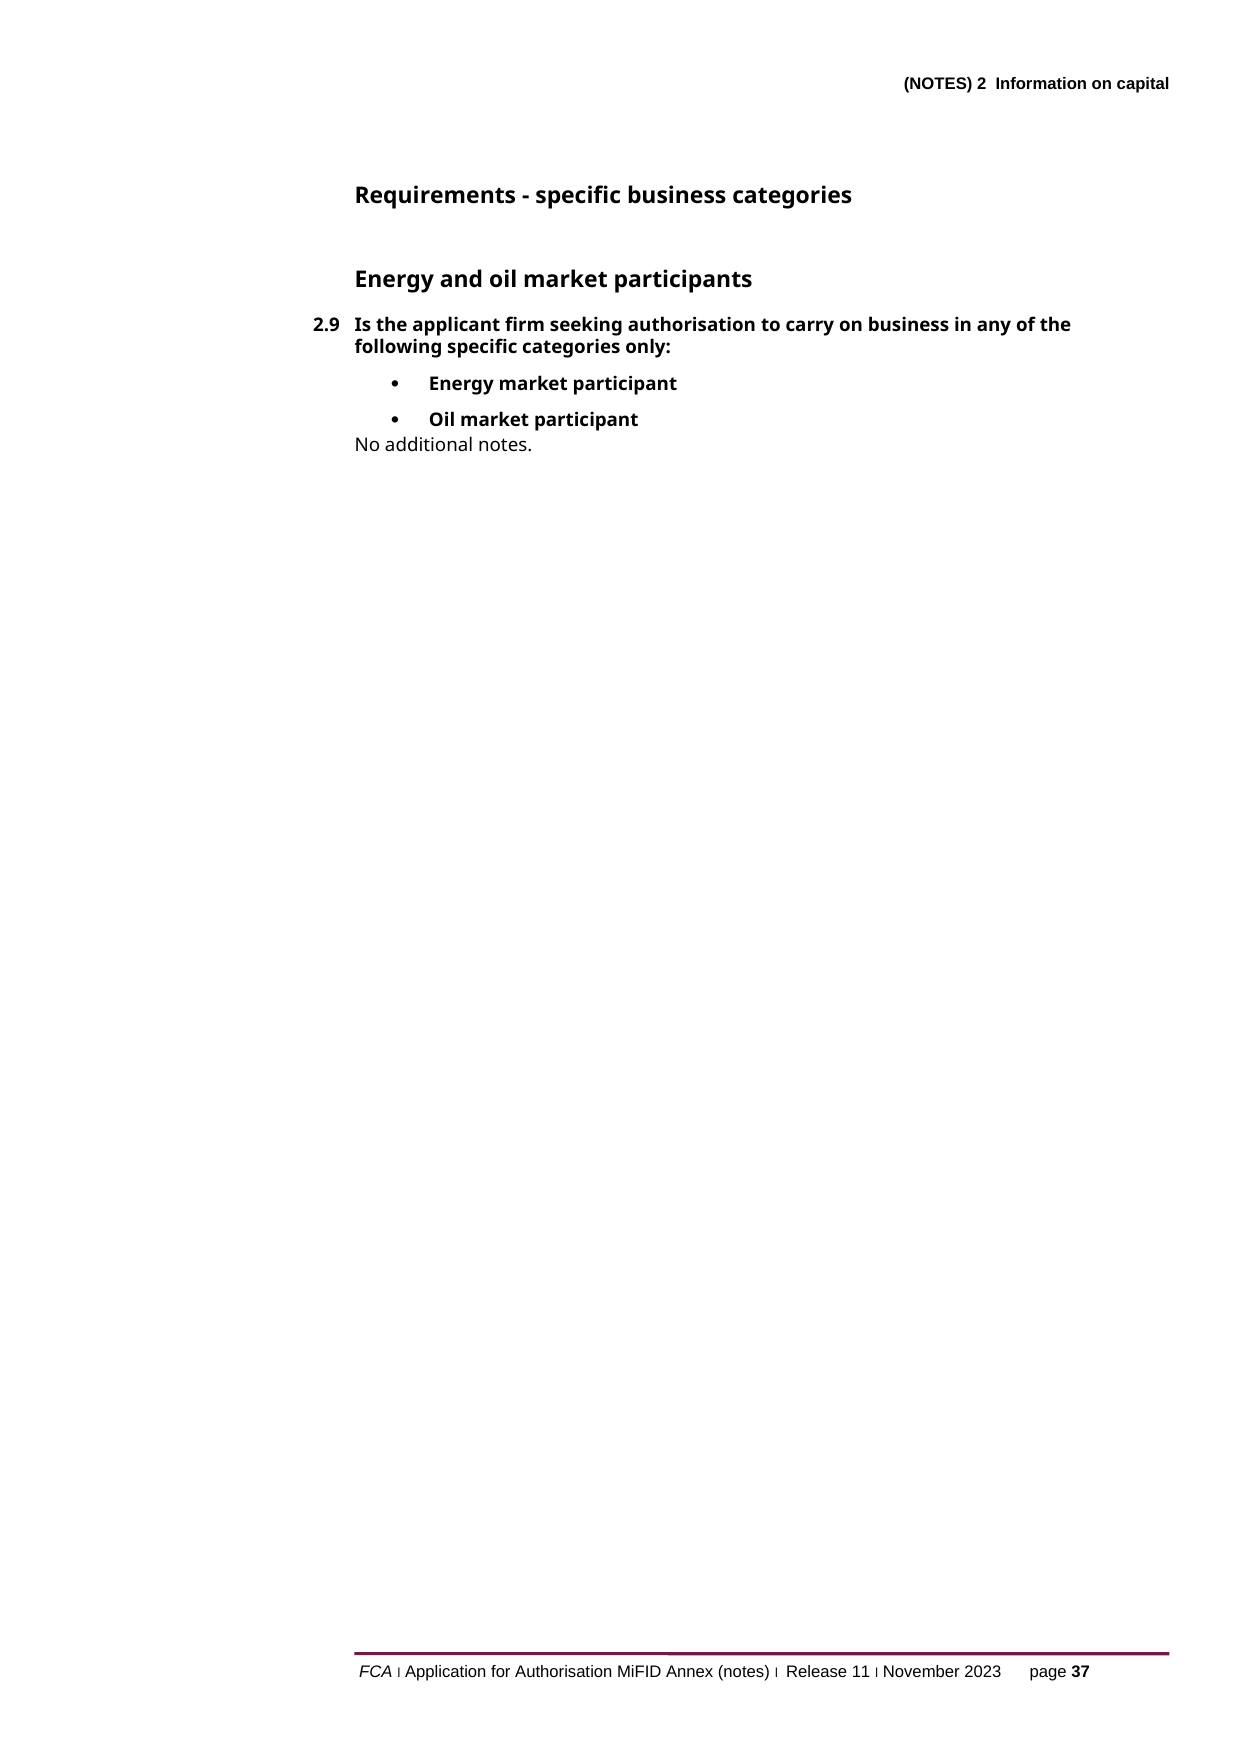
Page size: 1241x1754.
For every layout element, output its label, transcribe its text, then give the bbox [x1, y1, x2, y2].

list Oil market participant [392, 413, 1093, 429]
subtitle Requirements - specific business categories [354, 177, 1169, 211]
list Energy market participant [392, 377, 1093, 394]
text No additional notes. [354, 433, 1093, 456]
subtitle Energy and oil market participants [354, 261, 1169, 294]
text 2.9 Is the applicant firm seeking authorisation to carry on business in any of the following specific categories only: [295, 313, 1093, 358]
